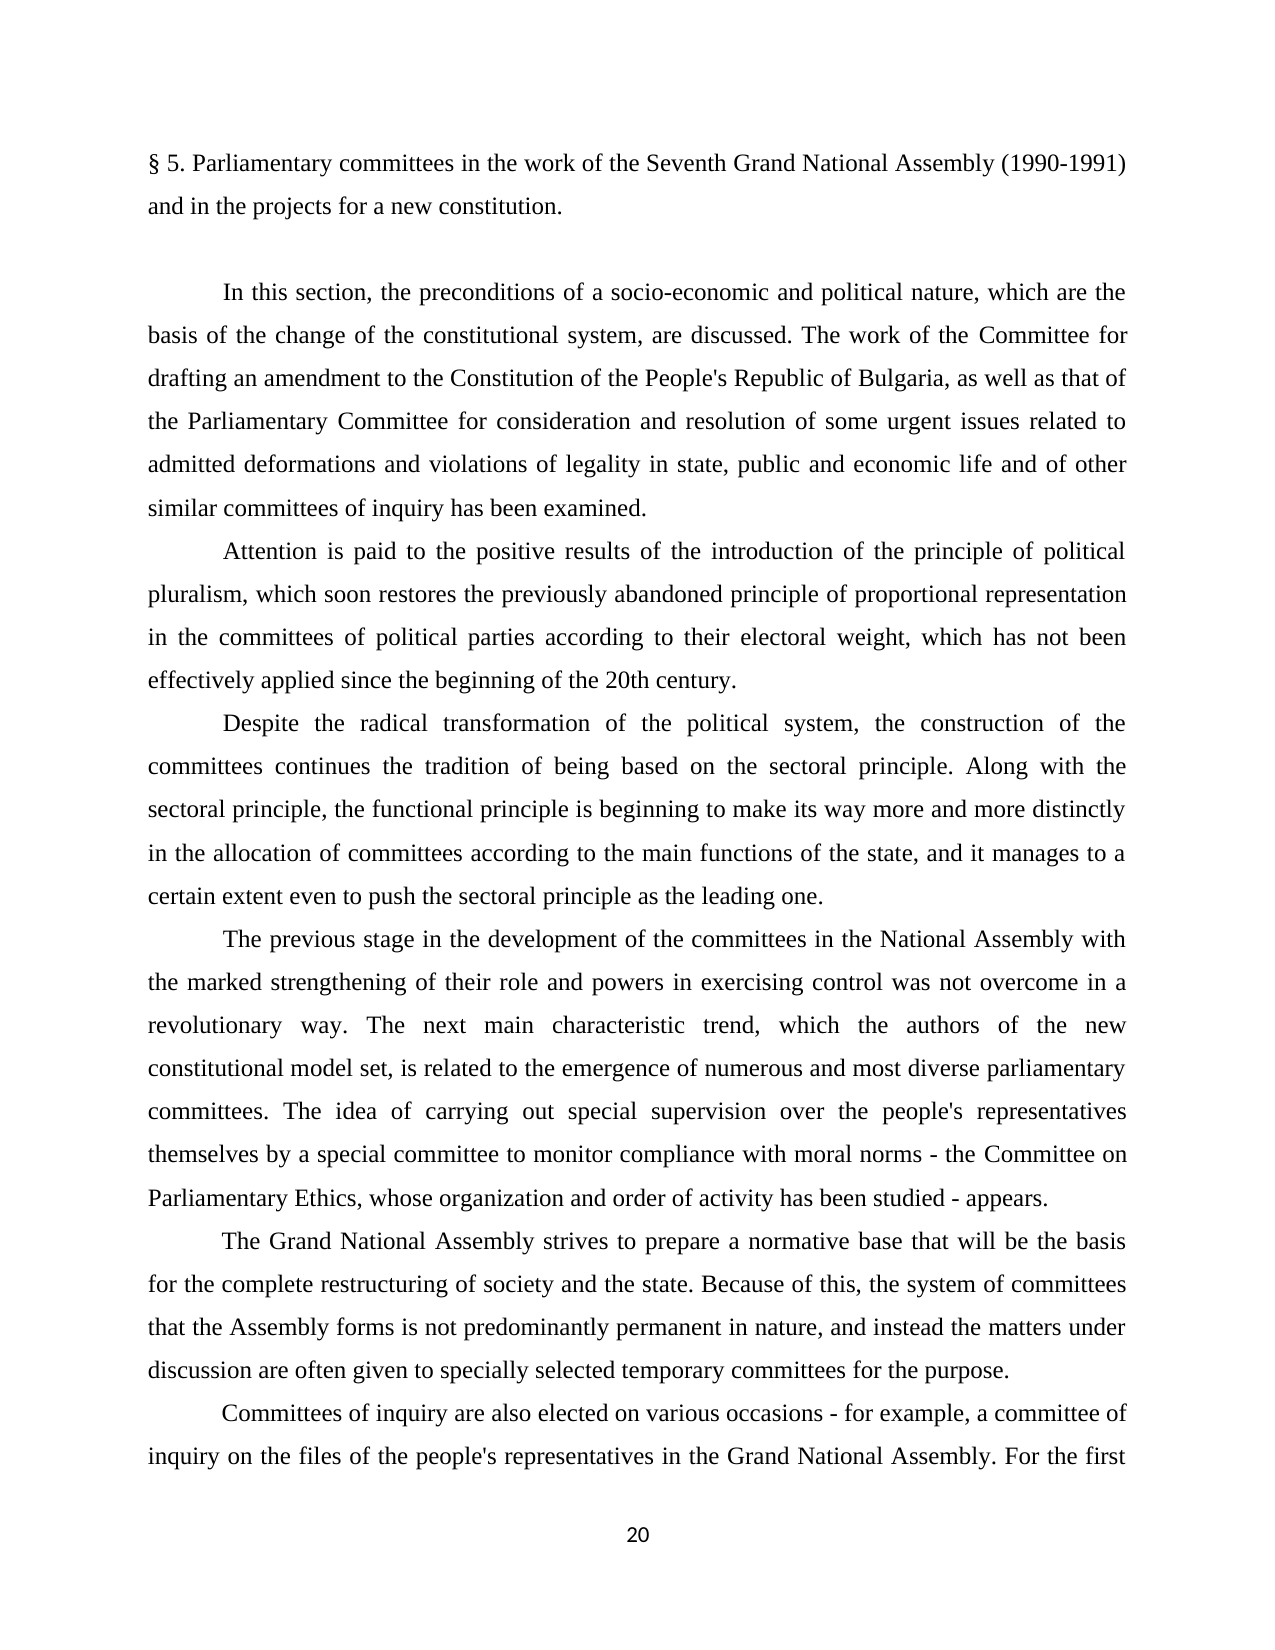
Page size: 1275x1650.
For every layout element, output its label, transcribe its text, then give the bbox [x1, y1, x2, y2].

text The previous stage in the development of the committees in the National Assembly with the marked strengthening of their role and powers in exercising control was not overcome in a revolutionary way. The next main characteristic trend, which the authors of the new constitutional model set, is related to the emergence of numerous and most diverse parliamentary committees. The idea of carrying out special supervision over the people's representatives themselves by a special committee to monitor compliance with moral norms - the Committee on Parliamentary Ethics, whose organization and order of activity has been studied - appears. [148, 924, 1127, 1211]
text The Grand National Assembly strives to prepare a normative base that will be the basis for the complete restructuring of society and the state. Because of this, the system of committees that the Assembly forms is not predominantly permanent in nature, and instead the matters under discussion are often given to specially selected temporary committees for the purpose. [148, 1226, 1127, 1384]
text Despite the radical transformation of the political system, the construction of the committees continues the tradition of being based on the sectoral principle. Along with the sectoral principle, the functional principle is beginning to make its way more and more distinctly in the allocation of committees according to the main functions of the state, and it manages to a certain extent even to push the sectoral principle as the leading one. [148, 708, 1127, 909]
text § 5. Parliamentary committees in the work of the Seventh Grand National Assembly (1990-1991) and in the projects for a new constitution. [148, 148, 1127, 219]
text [148, 1398, 1127, 1470]
text In this section, the preconditions of a socio-economic and political nature, which are the basis of the change of the constitutional system, are discussed. The work of the Committee for drafting an amendment to the Constitution of the People's Republic of Bulgaria, as well as that of the Parliamentary Committee for consideration and resolution of some urgent issues related to admitted deformations and violations of legality in state, public and economic life and of other similar committees of inquiry has been examined. [148, 277, 1127, 521]
text Attention is paid to the positive results of the introduction of the principle of political pluralism, which soon restores the previously abandoned principle of proportional representation in the committees of political parties according to their electoral weight, which has not been effectively applied since the beginning of the 20th century. [148, 536, 1127, 694]
